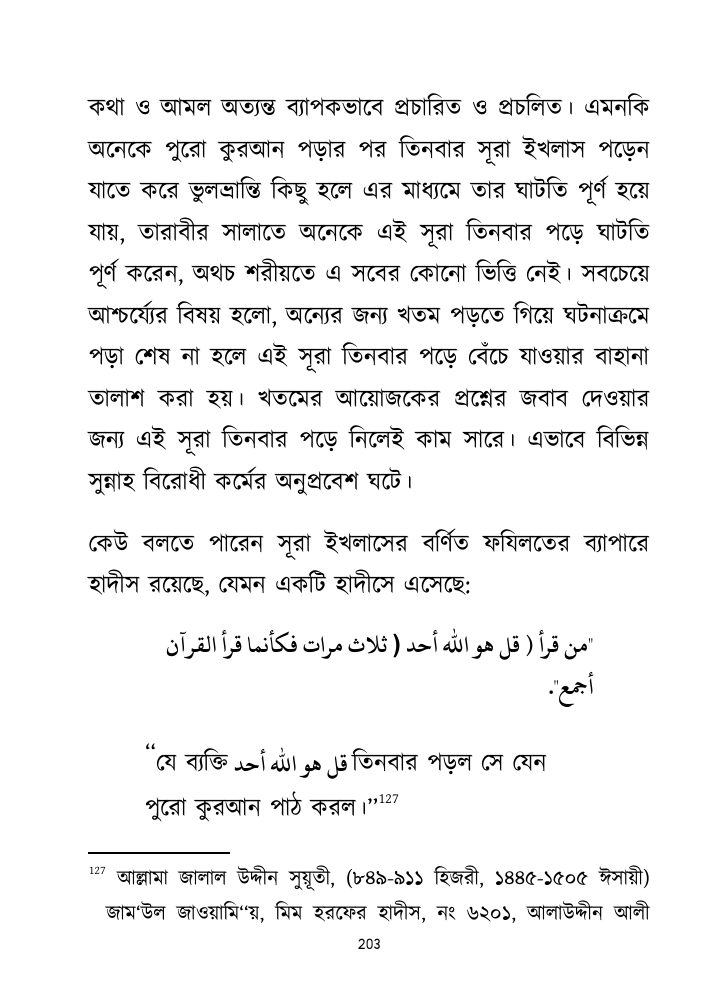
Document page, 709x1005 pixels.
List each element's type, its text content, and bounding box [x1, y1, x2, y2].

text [88, 85, 650, 500]
text ‘‘যে ব্যক্তি قل هو الله أحد তিনবার পড়ল সে যেন পুরো কুরআন পাঠ করল।’’ [145, 729, 593, 827]
text কেউ বলতে পারেন সূরা ইখলাসের বর্ণিত ফযিলতের ব্যাপারে হাদীস রয়েছে, যেমন একটি হাদীসে এসেছে: [88, 521, 650, 604]
text "من قرأ ( قل هو الله أحد ( ثلاث مرات فكأنما قرأ القرآن أجمع". [145, 624, 593, 709]
